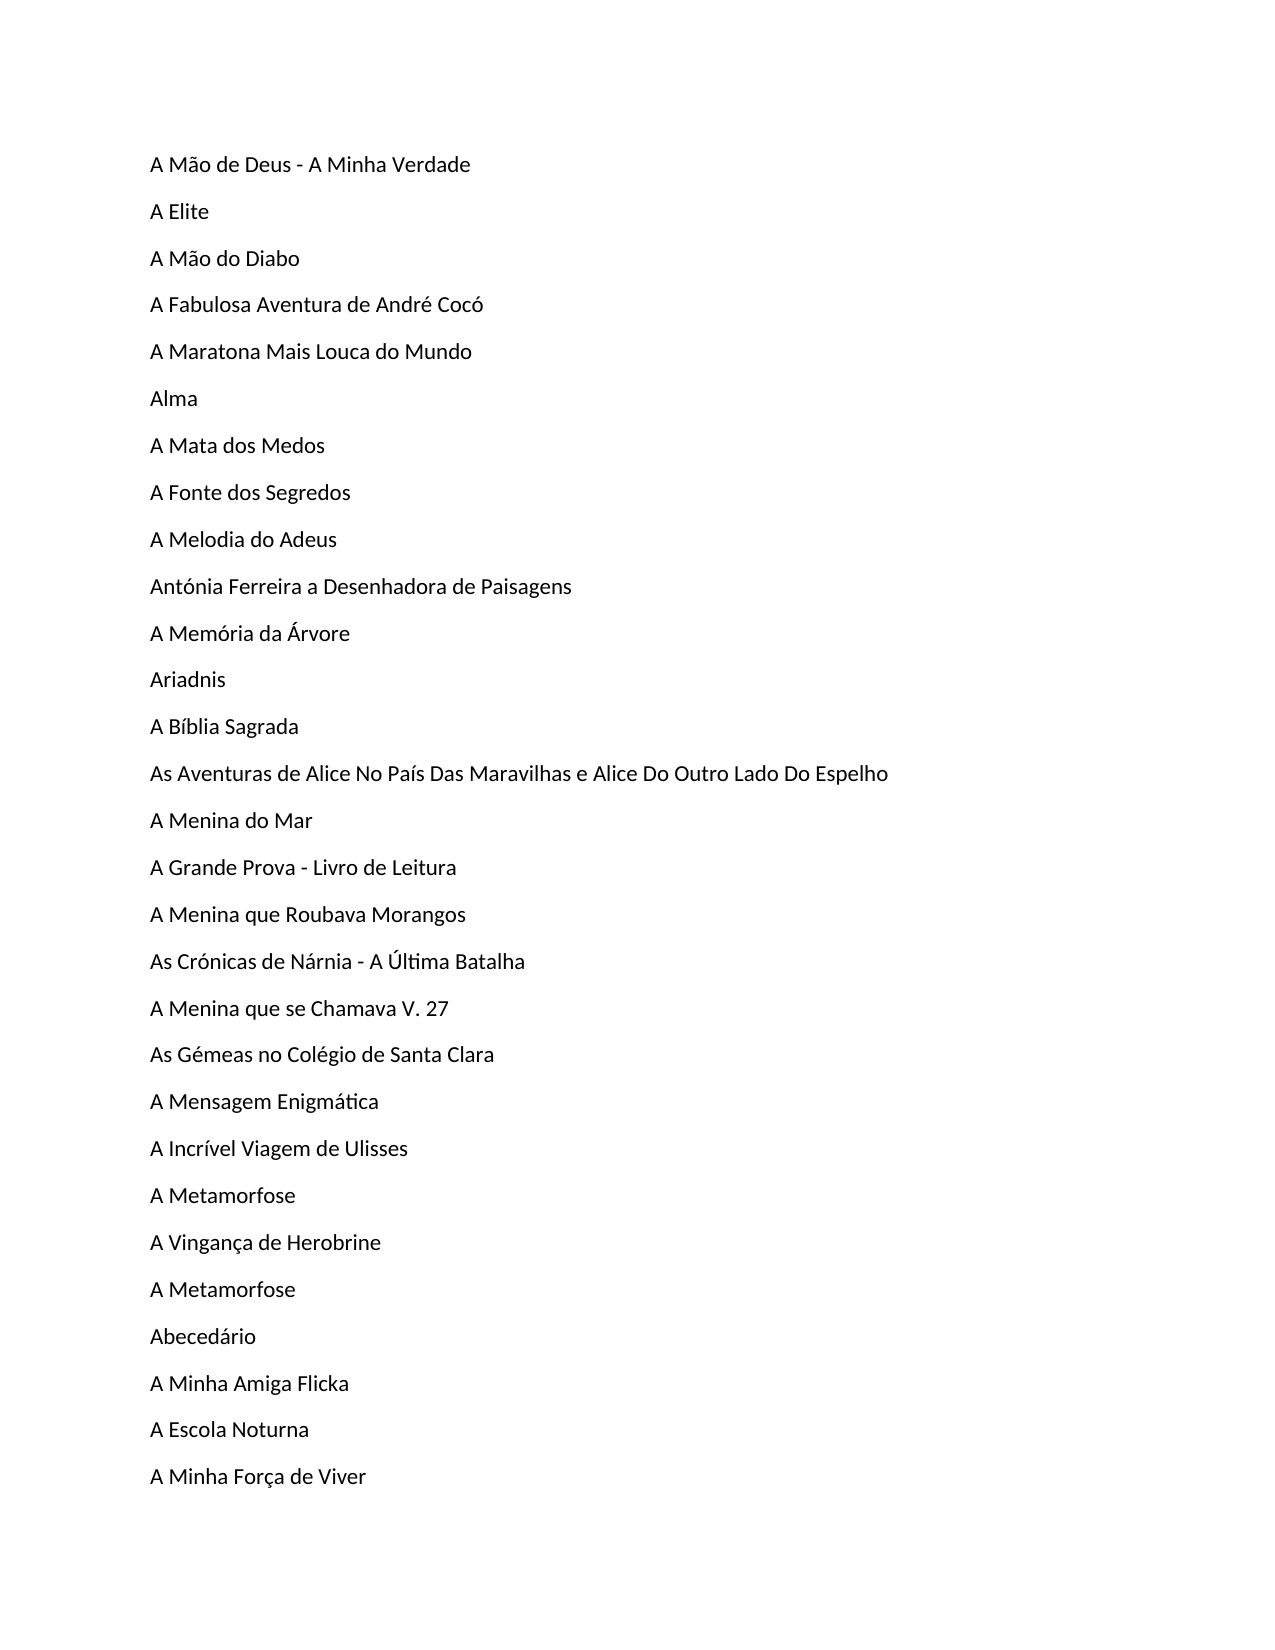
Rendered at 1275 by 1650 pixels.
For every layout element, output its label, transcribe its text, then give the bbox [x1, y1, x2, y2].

text A Minha Força de Viver [150, 1462, 1125, 1491]
text Antónia Ferreira a Desenhadora de Paisagens [150, 572, 1125, 600]
text A Vingança de Herobrine [150, 1228, 1125, 1256]
text A Mata dos Medos [150, 431, 1125, 459]
text As Gémeas no Colégio de Santa Clara [150, 1041, 1125, 1069]
text A Maratona Mais Louca do Mundo [150, 337, 1125, 366]
text A Bíblia Sagrada [150, 712, 1125, 741]
text A Grande Prova - Livro de Leitura [150, 853, 1125, 881]
text A Mão do Diabo [150, 244, 1125, 272]
text A Metamorfose [150, 1275, 1125, 1303]
text A Fonte dos Segredos [150, 478, 1125, 506]
text A Menina do Mar [150, 806, 1125, 834]
text Alma [150, 384, 1125, 412]
text A Elite [150, 197, 1125, 225]
text A Fabulosa Aventura de André Cocó [150, 291, 1125, 319]
text A Mão de Deus - A Minha Verdade [150, 150, 1125, 178]
text A Melodia do Adeus [150, 525, 1125, 553]
text A Minha Amiga Flicka [150, 1369, 1125, 1397]
text A Menina que se Chamava V. 27 [150, 994, 1125, 1022]
text Ariadnis [150, 666, 1125, 694]
text Abecedário [150, 1322, 1125, 1350]
text As Aventuras de Alice No País Das Maravilhas e Alice Do Outro Lado Do Espelho [150, 759, 1125, 787]
text A Incrível Viagem de Ulisses [150, 1134, 1125, 1162]
text A Mensagem Enigmática [150, 1087, 1125, 1116]
text A Memória da Árvore [150, 619, 1125, 647]
text A Escola Noturna [150, 1416, 1125, 1444]
text A Menina que Roubava Morangos [150, 900, 1125, 928]
text A Metamorfose [150, 1181, 1125, 1209]
text As Crónicas de Nárnia - A Última Batalha [150, 947, 1125, 975]
